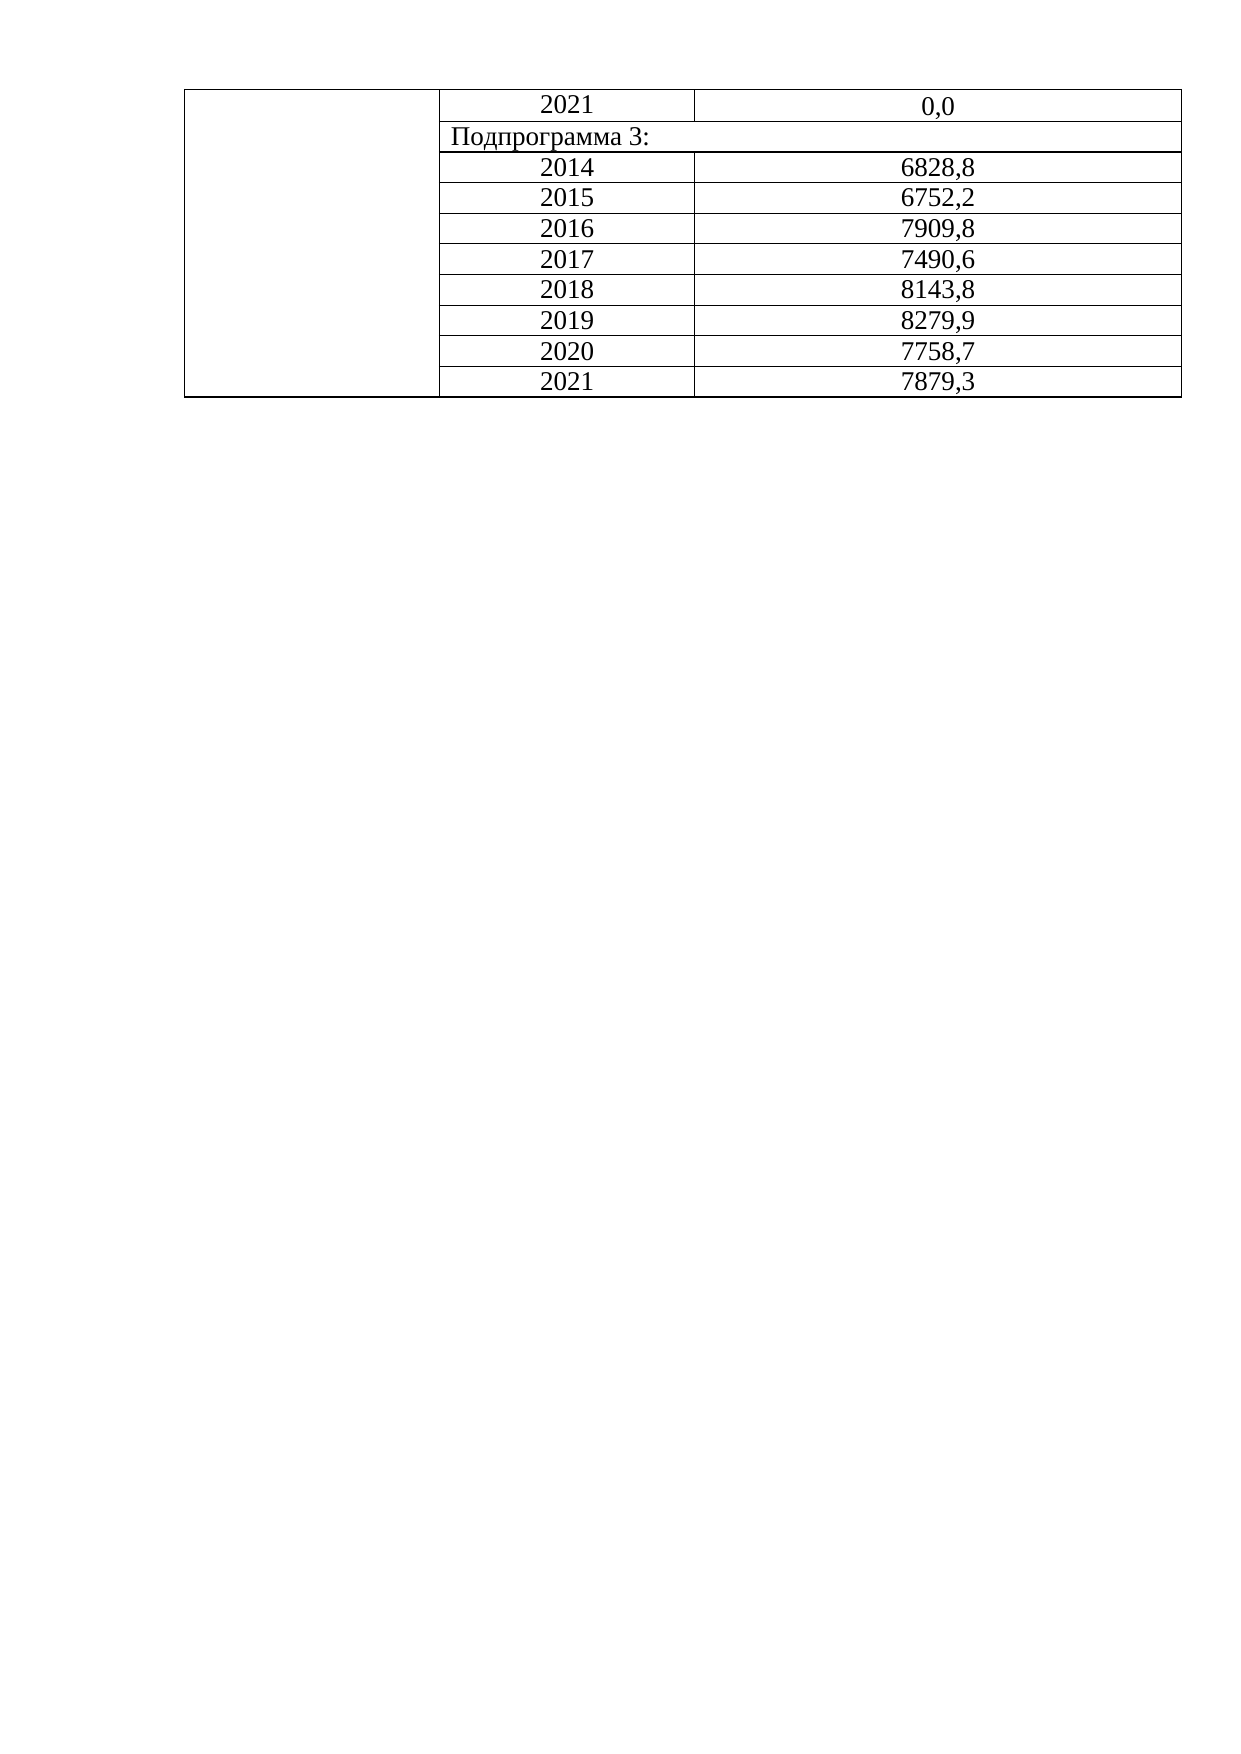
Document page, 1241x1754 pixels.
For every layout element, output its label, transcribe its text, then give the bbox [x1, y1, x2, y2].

table_cell 6828,8 [695, 153, 1181, 182]
table_cell 0,0 [695, 90, 1181, 121]
table_cell 7909,8 [695, 214, 1181, 243]
table_cell 8143,8 [695, 275, 1181, 304]
table_cell 7758,7 [695, 336, 1181, 366]
table_cell 2015 [440, 183, 694, 213]
table_cell 2021 [440, 90, 694, 121]
table_cell 2016 [440, 214, 694, 243]
table_cell 2020 [440, 336, 694, 366]
table_cell 2018 [440, 275, 694, 304]
table_cell 2019 [440, 306, 694, 335]
table_cell 7490,6 [695, 244, 1181, 274]
table_cell 2014 [440, 153, 694, 182]
table_cell 6752,2 [695, 183, 1181, 213]
table_cell 7879,3 [695, 367, 1181, 396]
table_cell 2021 [440, 367, 694, 396]
table_cell 8279,9 [695, 306, 1181, 335]
table_cell 2017 [440, 244, 694, 274]
table_cell Подпрограмма 3: [440, 122, 1181, 151]
